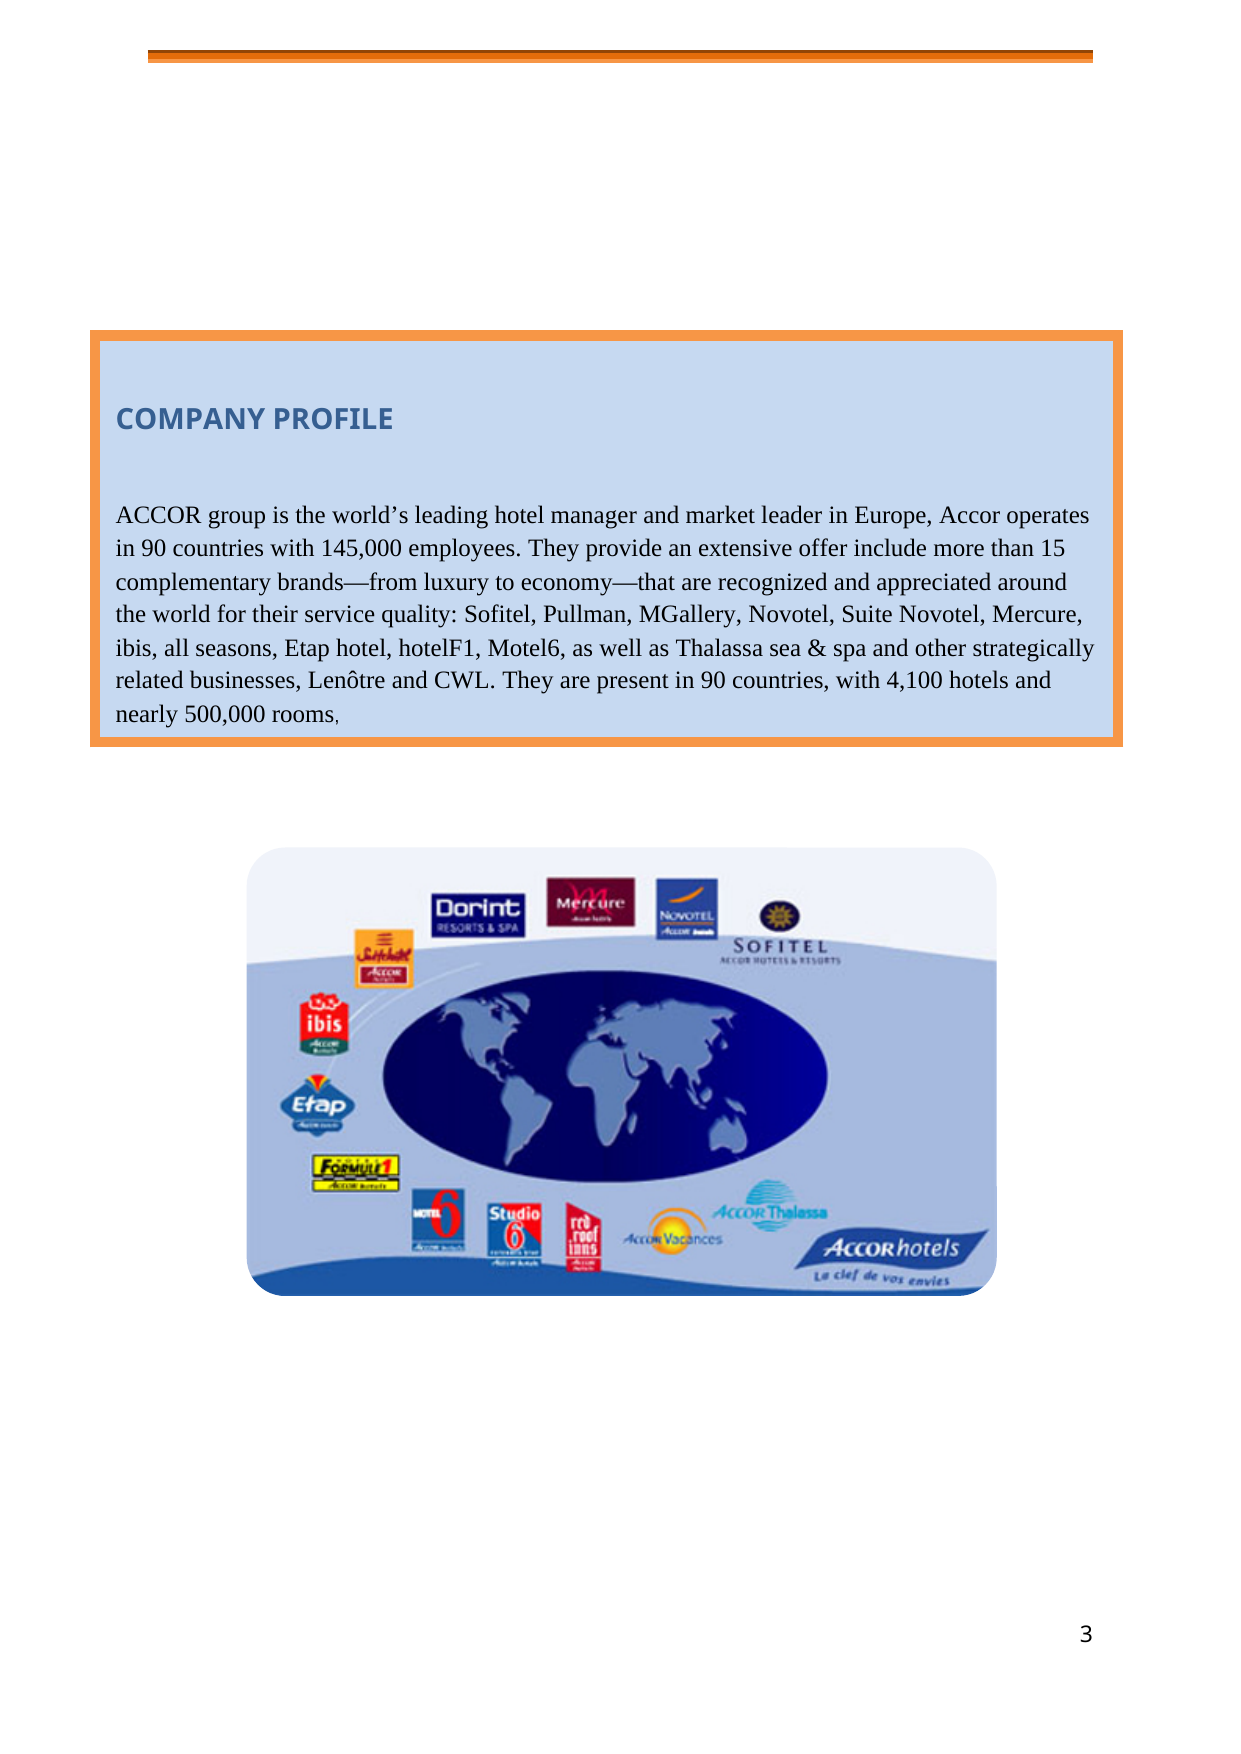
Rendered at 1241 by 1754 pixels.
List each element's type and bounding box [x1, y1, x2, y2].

picture [246, 847, 997, 1296]
